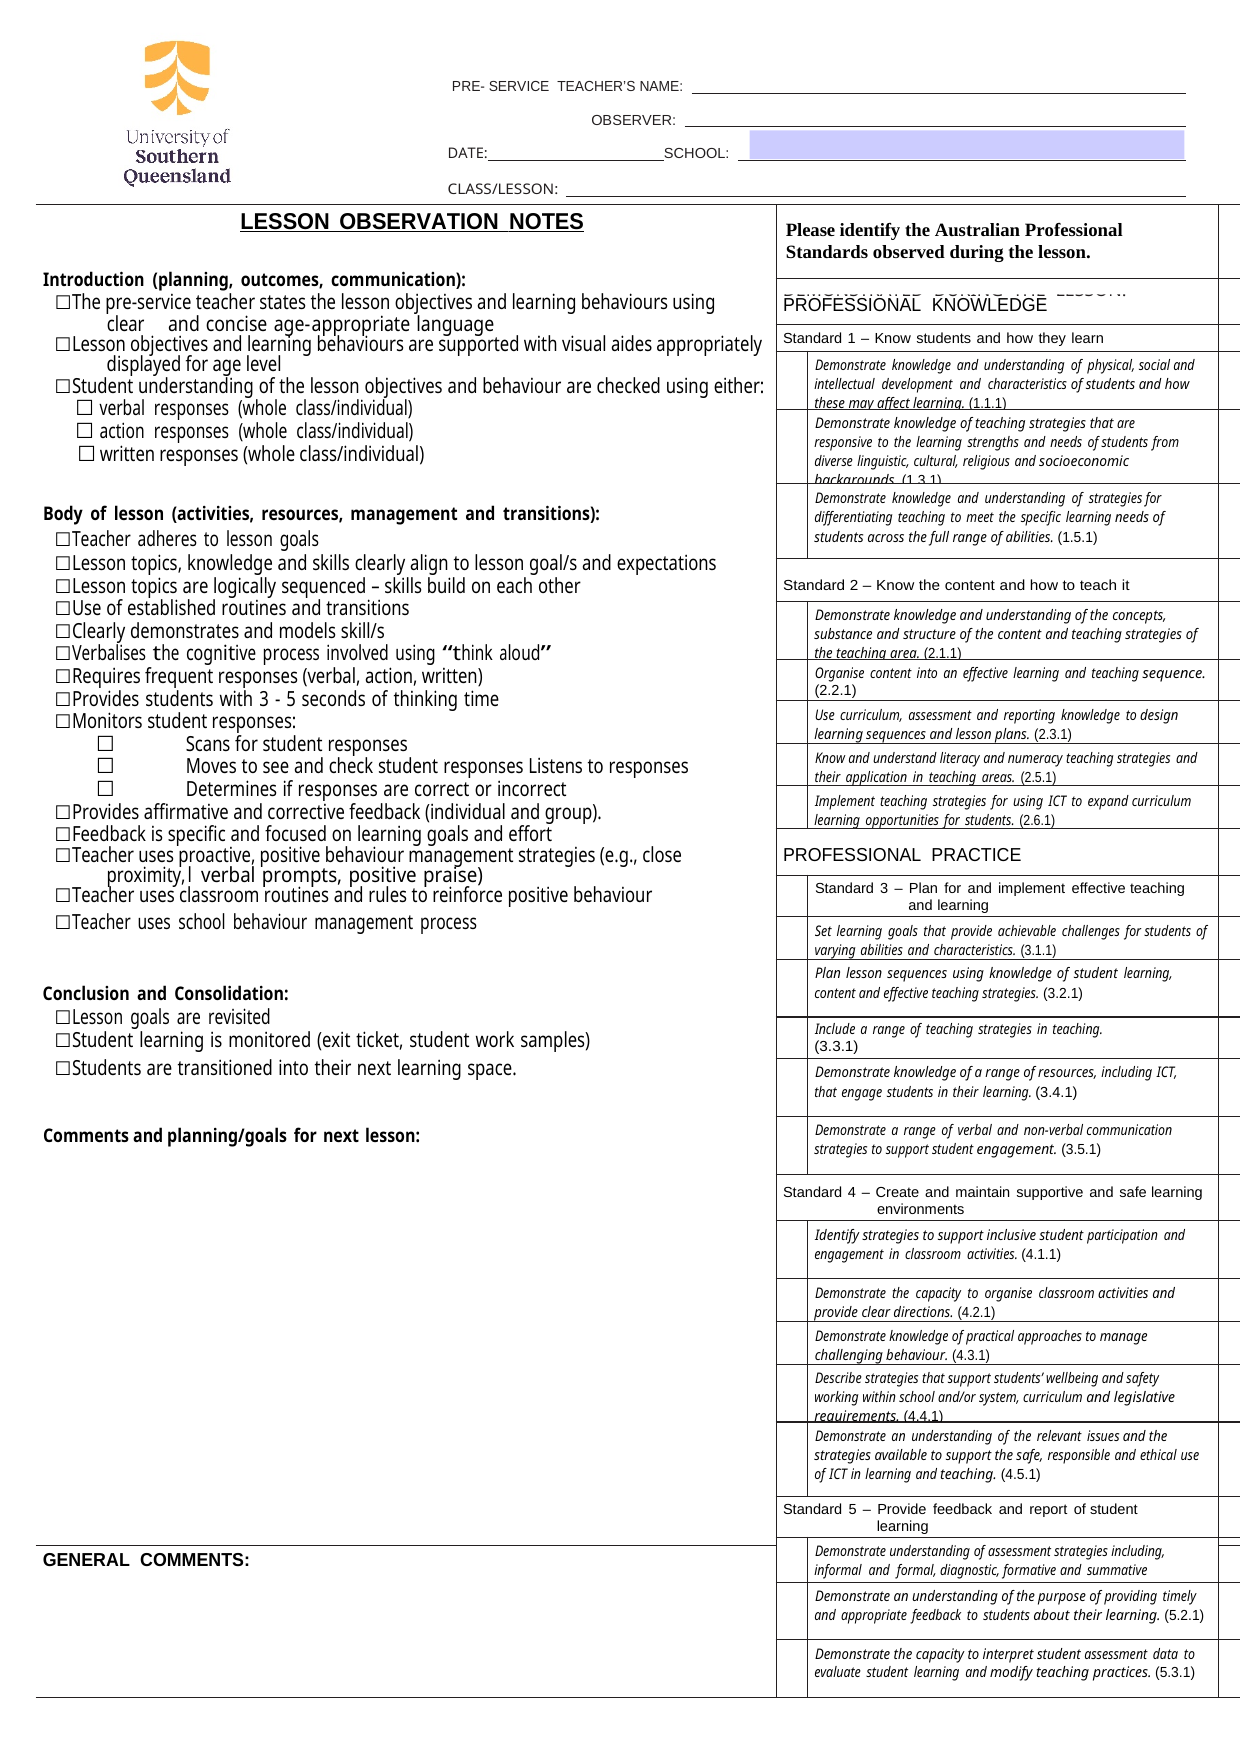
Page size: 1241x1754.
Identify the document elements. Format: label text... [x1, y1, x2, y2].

table_cell [1219, 279, 1240, 324]
table_cell [777, 1583, 807, 1639]
table_cell [1219, 1059, 1240, 1116]
table_cell [1219, 960, 1240, 1016]
table_cell Demonstrate knowledge of a range of resources, including ICT, that engage students in their learning. (3.4.1) [808, 1059, 1218, 1116]
table_cell [777, 1640, 807, 1697]
table_cell Implement teaching strategies for using ICT to expand curriculum learning opportunities for students. (2.6.1) [808, 786, 1218, 828]
table_cell Set learning goals that provide achievable challenges for students of varying abilities and characteristics. (3.1.1) [808, 917, 1218, 958]
table_cell [1219, 1018, 1240, 1058]
table_cell Include a range of teaching strategies in teaching. (3.3.1) [808, 1018, 1218, 1058]
table_cell [1219, 786, 1240, 828]
table_cell Demonstrate knowledge of practical approaches to manage challenging behaviour. (4.3.1) [808, 1322, 1218, 1363]
table_cell [1219, 410, 1240, 483]
table_cell [777, 786, 807, 828]
table_cell [1219, 1365, 1240, 1421]
table_cell [777, 701, 807, 743]
table_cell [1219, 484, 1240, 557]
table_cell [777, 1365, 807, 1421]
table_cell Organise content into an effective learning and teaching sequence. (2.2.1) [808, 660, 1218, 700]
table_cell Demonstrate a range of verbal and non-verbal communication strategies to support student engagement. (3.5.1) [808, 1117, 1218, 1173]
table_cell [1219, 325, 1240, 351]
table_cell Use curriculum, assessment and reporting knowledge to design learning sequences and lesson plans. (2.3.1) [808, 701, 1218, 743]
table_cell [777, 960, 807, 1016]
table_cell Standard 5 – Provide feedback and report of student learning [777, 1497, 1218, 1537]
table_header [1219, 205, 1240, 278]
table_cell Plan lesson sequences using knowledge of student learning, content and effective teaching strategies. (3.2.1) [808, 960, 1218, 1016]
table_cell [777, 602, 807, 659]
table_cell [777, 1538, 807, 1582]
table_cell Demonstrate knowledge of teaching strategies that are responsive to the learning strengths and needs of students from diverse linguistic, cultural, religious and socioeconomic backgrounds. (1.3.1) [808, 410, 1218, 483]
table_cell [1219, 559, 1240, 601]
table_cell [777, 1423, 807, 1496]
table_cell [1219, 1583, 1240, 1639]
table_cell Know and understand literacy and numeracy teaching strategies and their application in teaching areas. (2.5.1) [808, 744, 1218, 785]
table_cell [777, 1279, 807, 1321]
table_cell [1219, 1175, 1240, 1220]
table_cell [777, 1059, 807, 1116]
table_cell [777, 410, 807, 483]
table_cell [1219, 1423, 1240, 1496]
text CLASS/LESSON: [439, 179, 1198, 198]
table_cell [1219, 352, 1240, 408]
table_cell [777, 1322, 807, 1363]
table_cell [777, 1117, 807, 1173]
text DATE: SCHOOL: [440, 145, 1198, 162]
table_cell Standard 3 – Plan for and implement effective teaching and learning [808, 876, 1218, 916]
table_cell Standard 4 – Create and maintain supportive and safe learning environments [777, 1175, 1218, 1220]
table_cell [777, 1018, 807, 1058]
table_cell [1219, 744, 1240, 785]
table_header Please identify the Australian Professional Standards observed during the lesson. [777, 205, 1218, 278]
text PRE-SERVICE TEACHER’S NAME: OBSERVER: [440, 78, 1187, 128]
table_cell [777, 484, 807, 557]
table_cell [1219, 1279, 1240, 1321]
table_cell [1219, 1640, 1240, 1697]
table_cell [777, 876, 807, 916]
table_cell Demonstrate knowledge and understanding of the concepts, substance and structure of the content and teaching strategies of the teaching area. (2.1.1) [808, 602, 1218, 659]
table_cell [1219, 1546, 1240, 1582]
table_cell PROFESSIONAL KNOWLEDGE [777, 279, 1218, 324]
table_cell [1219, 701, 1240, 743]
table_cell [777, 660, 807, 700]
table_cell GENERAL COMMENTS: [36, 1546, 776, 1697]
table_cell [1219, 602, 1240, 659]
table_cell Standard 2 – Know the content and how to teach it [777, 559, 1218, 601]
table_cell Demonstrate an understanding of the relevant issues and the strategies available to support the safe, responsible and ethical use of ICT in learning and teaching. (4.5.1) [808, 1423, 1218, 1496]
table_cell [1219, 829, 1240, 874]
picture [107, 22, 249, 204]
table_cell [1219, 660, 1240, 700]
table_cell [1219, 1221, 1240, 1278]
table_cell [777, 1221, 807, 1278]
table_cell Demonstrate knowledge and understanding of physical, social and intellectual development and characteristics of students and how these may affect learning. (1.1.1) [808, 352, 1218, 408]
table_header LESSON OBSERVATION NOTES Introduction (planning, outcomes, communication): The pre-service teacher states the lesson objectives and learning behaviours using clear and concise age-appropriate language Lesson objectives and learning behaviours are supported with visual aides appropriately displayed for age level Student understanding of the lesson objectives and behaviour are checked using either: verbal responses (whole class/individual) action responses (whole class/individual) written responses (whole class/individual) Body of lesson (activities, resources, management and transitions): Teacher adheres to lesson goals Lesson topics, knowledge and skills clearly align to lesson goal/s and expectations Lesson topics are logically sequenced – skills build on each other Use of established routines and transitions Clearly demonstrates and models skill/s Verbalises the cognitive process involved using “think aloud” Requires frequent responses (verbal, action, written) Provides students with 3 - 5 seconds of thinking time Monitors student responses: Scans for student responses Moves to see and check student responses Listens to responses Determines if responses are correct or incorrect Provides affirmative and corrective feedback (individual and group). Feedback is specific and focused on learning goals and effort Teacher uses proactive, positive behaviour management strategies (e.g., close proximity, l verbal prompts, positive praise) Teacher uses classroom routines and rules to reinforce positive behaviour Teacher uses school behaviour management process Conclusion and Consolidation: Lesson goals are revisited Student learning is monitored (exit ticket, student work samples) Students are transitioned into their next learning space. Comments and planning/goals for next lesson: [36, 205, 776, 1545]
table_cell [1219, 876, 1240, 916]
table_cell Demonstrate an understanding of the purpose of providing timely and appropriate feedback to students about their learning. (5.2.1) [808, 1583, 1218, 1639]
table_cell [1219, 1117, 1240, 1173]
table_cell [777, 352, 807, 408]
table_cell Demonstrate the capacity to interpret student assessment data to evaluate student learning and modify teaching practices. (5.3.1) [808, 1640, 1218, 1697]
table_cell [1219, 1322, 1240, 1363]
table_cell [1219, 917, 1240, 958]
table_cell Demonstrate the capacity to organise classroom activities and provide clear directions. (4.2.1) [808, 1279, 1218, 1321]
table_cell Demonstrate understanding of assessment strategies including, informal and formal, diagnostic, formative and summative approaches to assess student learning. (5.1.1) [808, 1538, 1218, 1582]
table_cell Describe strategies that support students’ wellbeing and safety working within school and/or system, curriculum and legislative requirements. (4.4.1) [808, 1365, 1218, 1421]
table_cell PROFESSIONAL PRACTICE [777, 829, 1218, 874]
table_cell [777, 744, 807, 785]
table_cell [1219, 1497, 1240, 1537]
table_cell [777, 917, 807, 958]
table_cell Identify strategies to support inclusive student participation and engagement in classroom activities. (4.1.1) [808, 1221, 1218, 1278]
table_cell Standard 1 – Know students and how they learn [777, 325, 1218, 351]
table_cell Demonstrate knowledge and understanding of strategies for differentiating teaching to meet the specific learning needs of students across the full range of abilities. (1.5.1) [808, 484, 1218, 557]
table_cell [1219, 1538, 1240, 1545]
